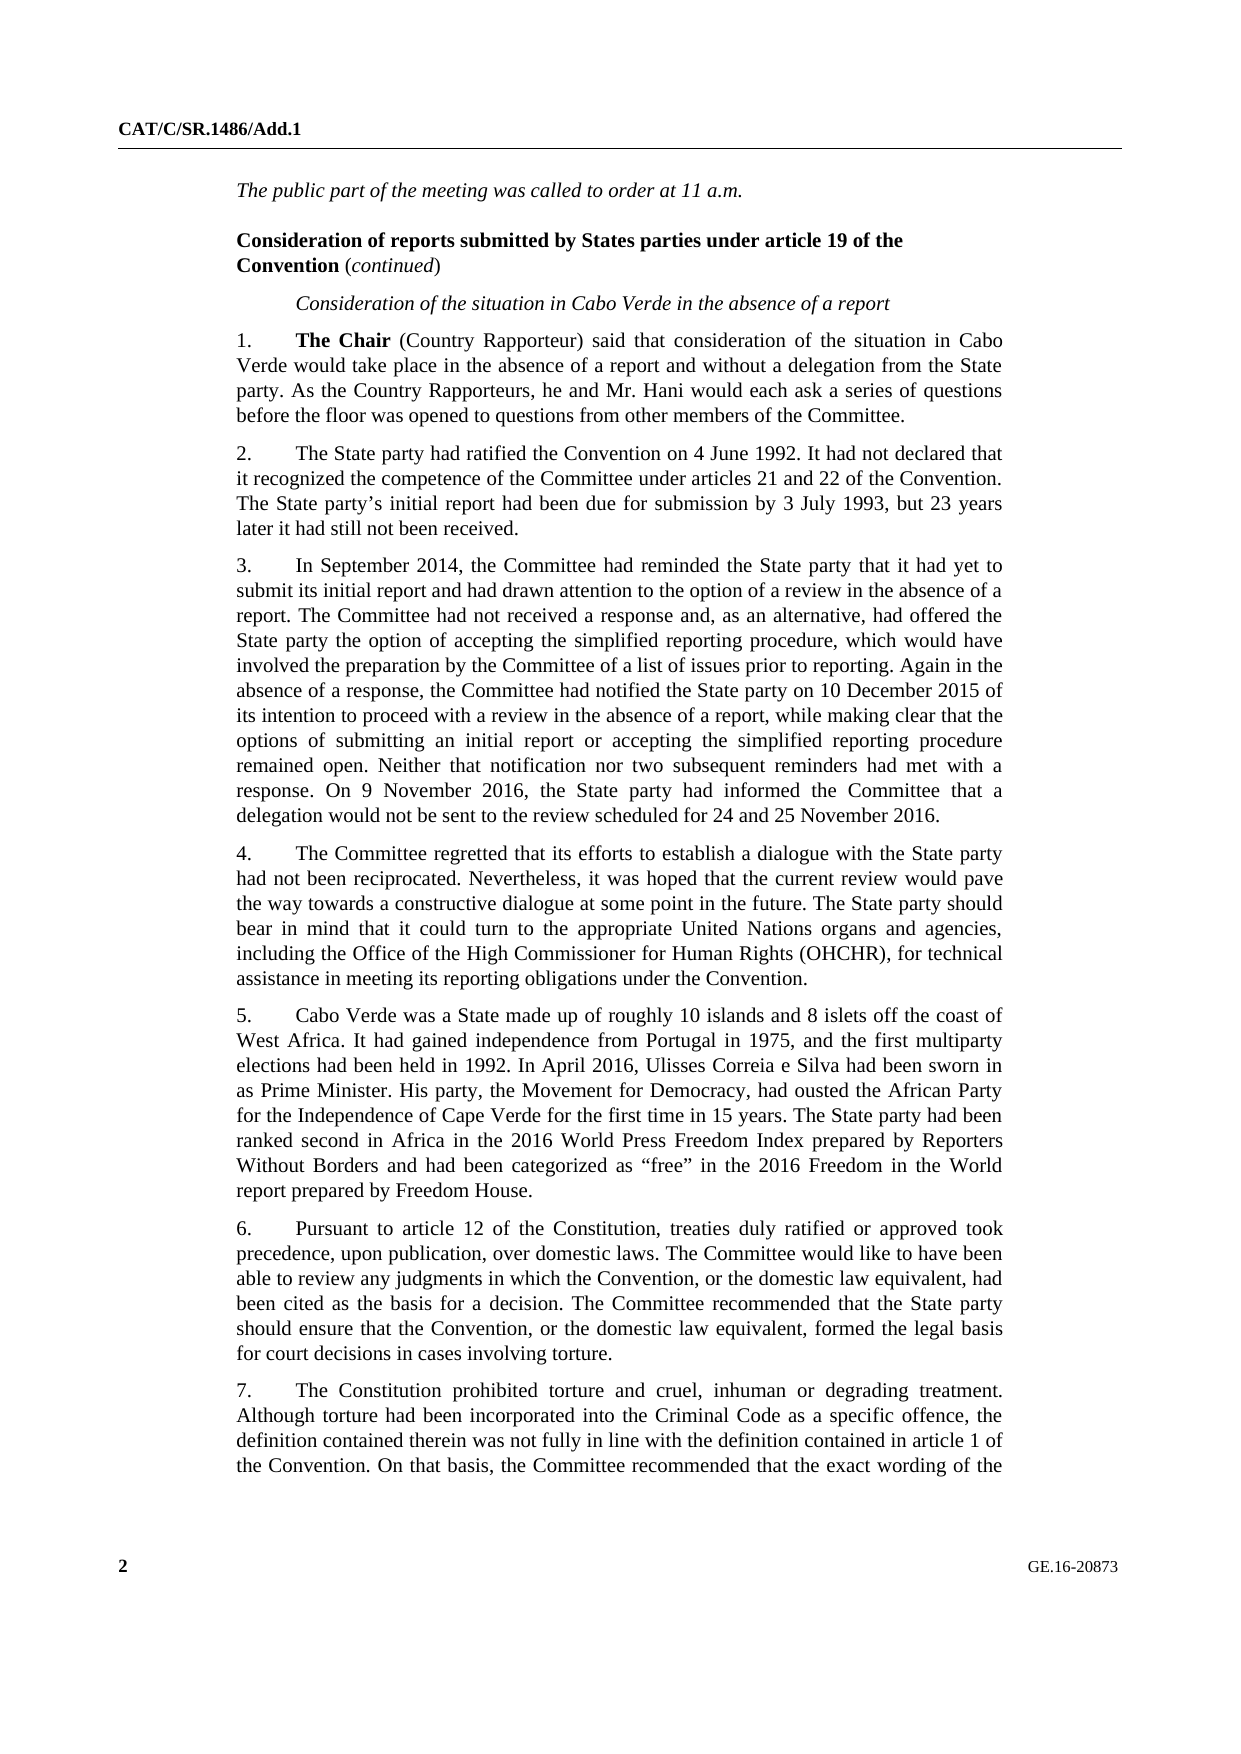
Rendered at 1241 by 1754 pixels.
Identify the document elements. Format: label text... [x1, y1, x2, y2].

text The Committee regretted that its efforts to establish a dialogue with the State party had not been reciprocated. Nevertheless, it was hoped that the current review would pave the way towards a constructive dialogue at some point in the future. The State party should bear in mind that it could turn to the appropriate United Nations organs and agencies, including the Office of the High Commissioner for Human Rights (OHCHR), for technical assistance in meeting its reporting obligations under the Convention. [236, 840, 1004, 990]
text The Chair (Country Rapporteur) said that consideration of the situation in Cabo Verde would take place in the absence of a report and without a delegation from the State party. As the Country Rapporteurs, he and Mr. Hani would each ask a series of questions before the floor was opened to questions from other members of the Committee. [236, 327, 1004, 427]
text The State party had ratified the Convention on 4 June 1992. It had not declared that it recognized the competence of the Committee under articles 21 and 22 of the Convention. The State party’s initial report had been due for submission by 3 July 1993, but 23 years later it had still not been received. [236, 440, 1004, 540]
text Pursuant to article 12 of the Constitution, treaties duly ratified or approved took precedence, upon publication, over domestic laws. The Committee would like to have been able to review any judgments in which the Convention, or the domestic law equivalent, had been cited as the basis for a decision. The Committee recommended that the State party should ensure that the Convention, or the domestic law equivalent, formed the legal basis for court decisions in cases involving torture. [236, 1215, 1004, 1365]
text The public part of the meeting was called to order at 11 a.m. [236, 177, 1004, 202]
text Consideration of reports submitted by States parties under article 19 of the Convention (continued) [118, 227, 1004, 277]
text In September 2014, the Committee had reminded the State party that it had yet to submit its initial report and had drawn attention to the option of a review in the absence of a report. The Committee had not received a response and, as an alternative, had offered the State party the option of accepting the simplified reporting procedure, which would have involved the preparation by the Committee of a list of issues prior to reporting. Again in the absence of a response, the Committee had notified the State party on 10 December 2015 of its intention to proceed with a review in the absence of a report, while making clear that the options of submitting an initial report or accepting the simplified reporting procedure remained open. Neither that notification nor two subsequent reminders had met with a response. On 9 November 2016, the State party had informed the Committee that a delegation would not be sent to the review scheduled for 24 and 25 November 2016. [236, 552, 1004, 827]
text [236, 1377, 1004, 1477]
text Cabo Verde was a State made up of roughly 10 islands and 8 islets off the coast of West Africa. It had gained independence from Portugal in 1975, and the first multiparty elections had been held in 1992. In April 2016, Ulisses Correia e Silva had been sworn in as Prime Minister. His party, the Movement for Democracy, had ousted the African Party for the Independence of Cape Verde for the first time in 15 years. The State party had been ranked second in Africa in the 2016 World Press Freedom Index prepared by Reporters Without Borders and had been categorized as “free” in the 2016 Freedom in the World report prepared by Freedom House. [236, 1002, 1004, 1202]
text Consideration of the situation in Cabo Verde in the absence of a report [295, 290, 1004, 315]
